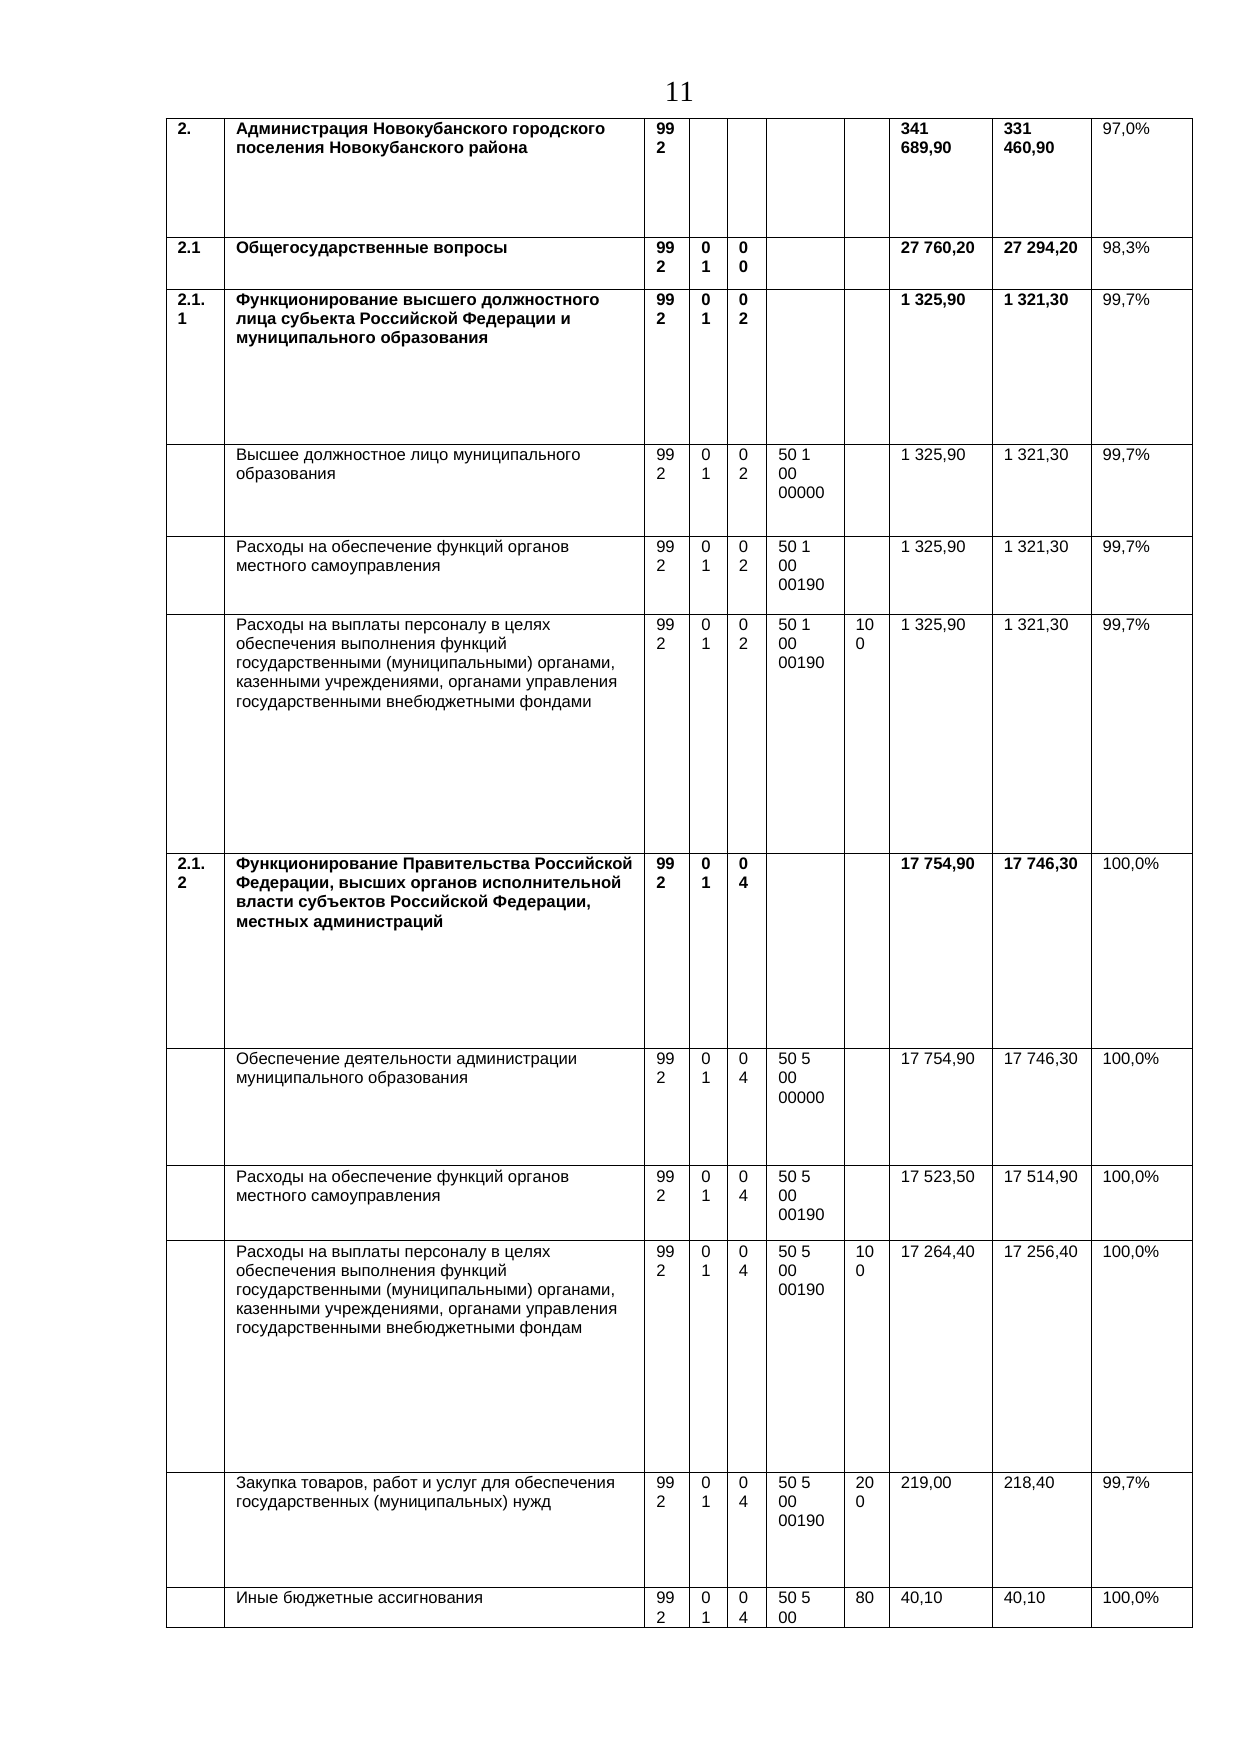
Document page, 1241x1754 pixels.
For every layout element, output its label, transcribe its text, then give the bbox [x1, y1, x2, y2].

table_cell 992 [645, 854, 689, 1048]
table_cell 200 [845, 1473, 889, 1587]
table_cell 04 [728, 1049, 766, 1165]
table_cell 99,7% [1092, 615, 1192, 853]
table_cell [767, 290, 844, 443]
table_cell [167, 1588, 224, 1627]
table_cell Администрация Новокубанского городского поселения Новокубанского района [225, 119, 644, 237]
table_cell [767, 238, 844, 289]
table_cell Обеспечение деятельности администрации муниципального образования [225, 1049, 644, 1165]
table_cell 1 321,30 [993, 445, 1091, 536]
table_cell [845, 290, 889, 443]
table_cell 992 [645, 1049, 689, 1165]
table_cell 219,00 [890, 1473, 992, 1587]
table_cell [167, 1473, 224, 1587]
table_cell [845, 119, 889, 237]
table_cell 992 [645, 238, 689, 289]
table_cell [167, 1049, 224, 1165]
table_cell Закупка товаров, работ и услуг для обеспечения государственных (муниципальных) нужд [225, 1473, 644, 1587]
table_cell 992 [645, 615, 689, 853]
table_cell 17 523,50 [890, 1166, 992, 1240]
table_cell [167, 1166, 224, 1240]
table_cell 27 760,20 [890, 238, 992, 289]
table_cell 218,40 [993, 1473, 1091, 1587]
table_cell 40,10 [993, 1588, 1091, 1627]
table_cell 17 746,30 [993, 854, 1091, 1048]
table_cell 17 746,30 [993, 1049, 1091, 1165]
table_cell 99,7% [1092, 1473, 1192, 1587]
table_cell 01 [690, 854, 727, 1048]
table_cell Функционирование Правительства Российской Федерации, высших органов исполнительной власти субъектов Российской Федерации, местных администраций [225, 854, 644, 1048]
table_cell 50 1 00 00000 [767, 445, 844, 536]
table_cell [225, 1588, 644, 1627]
table_cell 04 [728, 1473, 766, 1587]
table_cell [845, 1049, 889, 1165]
table_cell 100,0% [1092, 1588, 1192, 1627]
table_cell 1 325,90 [890, 615, 992, 853]
table_cell 1 321,30 [993, 537, 1091, 614]
table_cell 992 [645, 290, 689, 443]
table_cell 992 [645, 1588, 689, 1627]
table_cell 01 [690, 1241, 727, 1472]
table_cell [728, 119, 766, 237]
table_cell 2. [167, 119, 224, 237]
table_cell 01 [690, 445, 727, 536]
table_cell [767, 119, 844, 237]
table_cell [845, 238, 889, 289]
table_cell 00 [728, 238, 766, 289]
table_cell 50 5 00 00190 [767, 1473, 844, 1587]
table_cell 992 [645, 445, 689, 536]
table_cell 02 [728, 537, 766, 614]
table_cell [167, 537, 224, 614]
table_cell Расходы на обеспечение функций органов местного самоуправления [225, 1166, 644, 1240]
table_cell 992 [645, 1473, 689, 1587]
table_cell 17 256,40 [993, 1241, 1091, 1472]
table_cell 99,7% [1092, 290, 1192, 443]
table_cell [845, 445, 889, 536]
table_cell 992 [645, 1241, 689, 1472]
table_cell 01 [690, 1166, 727, 1240]
table_cell 98,3% [1092, 238, 1192, 289]
table_cell 01 [690, 238, 727, 289]
table_cell [767, 854, 844, 1048]
table_cell 100,0% [1092, 1241, 1192, 1472]
table_cell [167, 445, 224, 536]
table_cell 1 325,90 [890, 537, 992, 614]
table_cell 01 [690, 537, 727, 614]
table_cell 1 325,90 [890, 445, 992, 536]
table_cell [690, 119, 727, 237]
table_cell 100 [845, 1241, 889, 1472]
table_cell Расходы на обеспечение функций органов местного самоуправления [225, 537, 644, 614]
table_cell 01 [690, 615, 727, 853]
table_cell [845, 537, 889, 614]
table_cell 50 1 00 00190 [767, 537, 844, 614]
table_cell 02 [728, 445, 766, 536]
table_cell 01 [690, 1473, 727, 1587]
table_cell 2.1.2 [167, 854, 224, 1048]
table_cell 99,7% [1092, 445, 1192, 536]
table_cell 992 [645, 537, 689, 614]
table_cell 50 5 00 00000 [767, 1049, 844, 1165]
table_cell 04 [728, 1588, 766, 1627]
table_cell 02 [728, 615, 766, 853]
table_cell 01 [690, 1049, 727, 1165]
table_cell 100,0% [1092, 854, 1192, 1048]
table_cell 992 [645, 1166, 689, 1240]
table_cell 17 754,90 [890, 854, 992, 1048]
table_cell 100,0% [1092, 1166, 1192, 1240]
table_cell Общегосударственные вопросы [225, 238, 644, 289]
table_cell 341 689,90 [890, 119, 992, 237]
table_cell 50 5 00 00190 [767, 1166, 844, 1240]
table_cell [167, 1241, 224, 1472]
table_cell 27 294,20 [993, 238, 1091, 289]
table_cell 800 [845, 1588, 889, 1627]
table_cell 1 321,30 [993, 615, 1091, 853]
table_cell 97,0% [1092, 119, 1192, 237]
table_cell 17 754,90 [890, 1049, 992, 1165]
table_cell 2.1 [167, 238, 224, 289]
table_cell 50 5 00 00190 [767, 1588, 844, 1627]
table_cell 992 [645, 119, 689, 237]
table_cell [167, 615, 224, 853]
table_cell 17 264,40 [890, 1241, 992, 1472]
table_cell Расходы на выплаты персоналу в целях обеспечения выполнения функций государственными (муниципальными) органами, казенными учреждениями, органами управления государственными внебюджетными фондам [225, 1241, 644, 1472]
table_cell 04 [728, 1241, 766, 1472]
table_cell 331 460,90 [993, 119, 1091, 237]
table_cell 17 514,90 [993, 1166, 1091, 1240]
table_cell Функционирование высшего должностного лица субьекта Российской Федерации и муниципального образования [225, 290, 644, 443]
table_cell Высшее должностное лицо муниципального образования [225, 445, 644, 536]
table_cell 02 [728, 290, 766, 443]
table_cell [845, 1166, 889, 1240]
table_cell 40,10 [890, 1588, 992, 1627]
table_cell 1 321,30 [993, 290, 1091, 443]
table_cell 01 [690, 290, 727, 443]
table_cell 04 [728, 1166, 766, 1240]
table_cell 50 5 00 00190 [767, 1241, 844, 1472]
table_cell 50 1 00 00190 [767, 615, 844, 853]
table_cell Расходы на выплаты персоналу в целях обеспечения выполнения функций государственными (муниципальными) органами, казенными учреждениями, органами управления государственными внебюджетными фондами [225, 615, 644, 853]
table_cell 1 325,90 [890, 290, 992, 443]
table_cell 2.1.1 [167, 290, 224, 443]
table_cell 04 [728, 854, 766, 1048]
table_cell [845, 854, 889, 1048]
table_cell 99,7% [1092, 537, 1192, 614]
table_cell 100 [845, 615, 889, 853]
table_cell 01 [690, 1588, 727, 1627]
table_cell 100,0% [1092, 1049, 1192, 1165]
